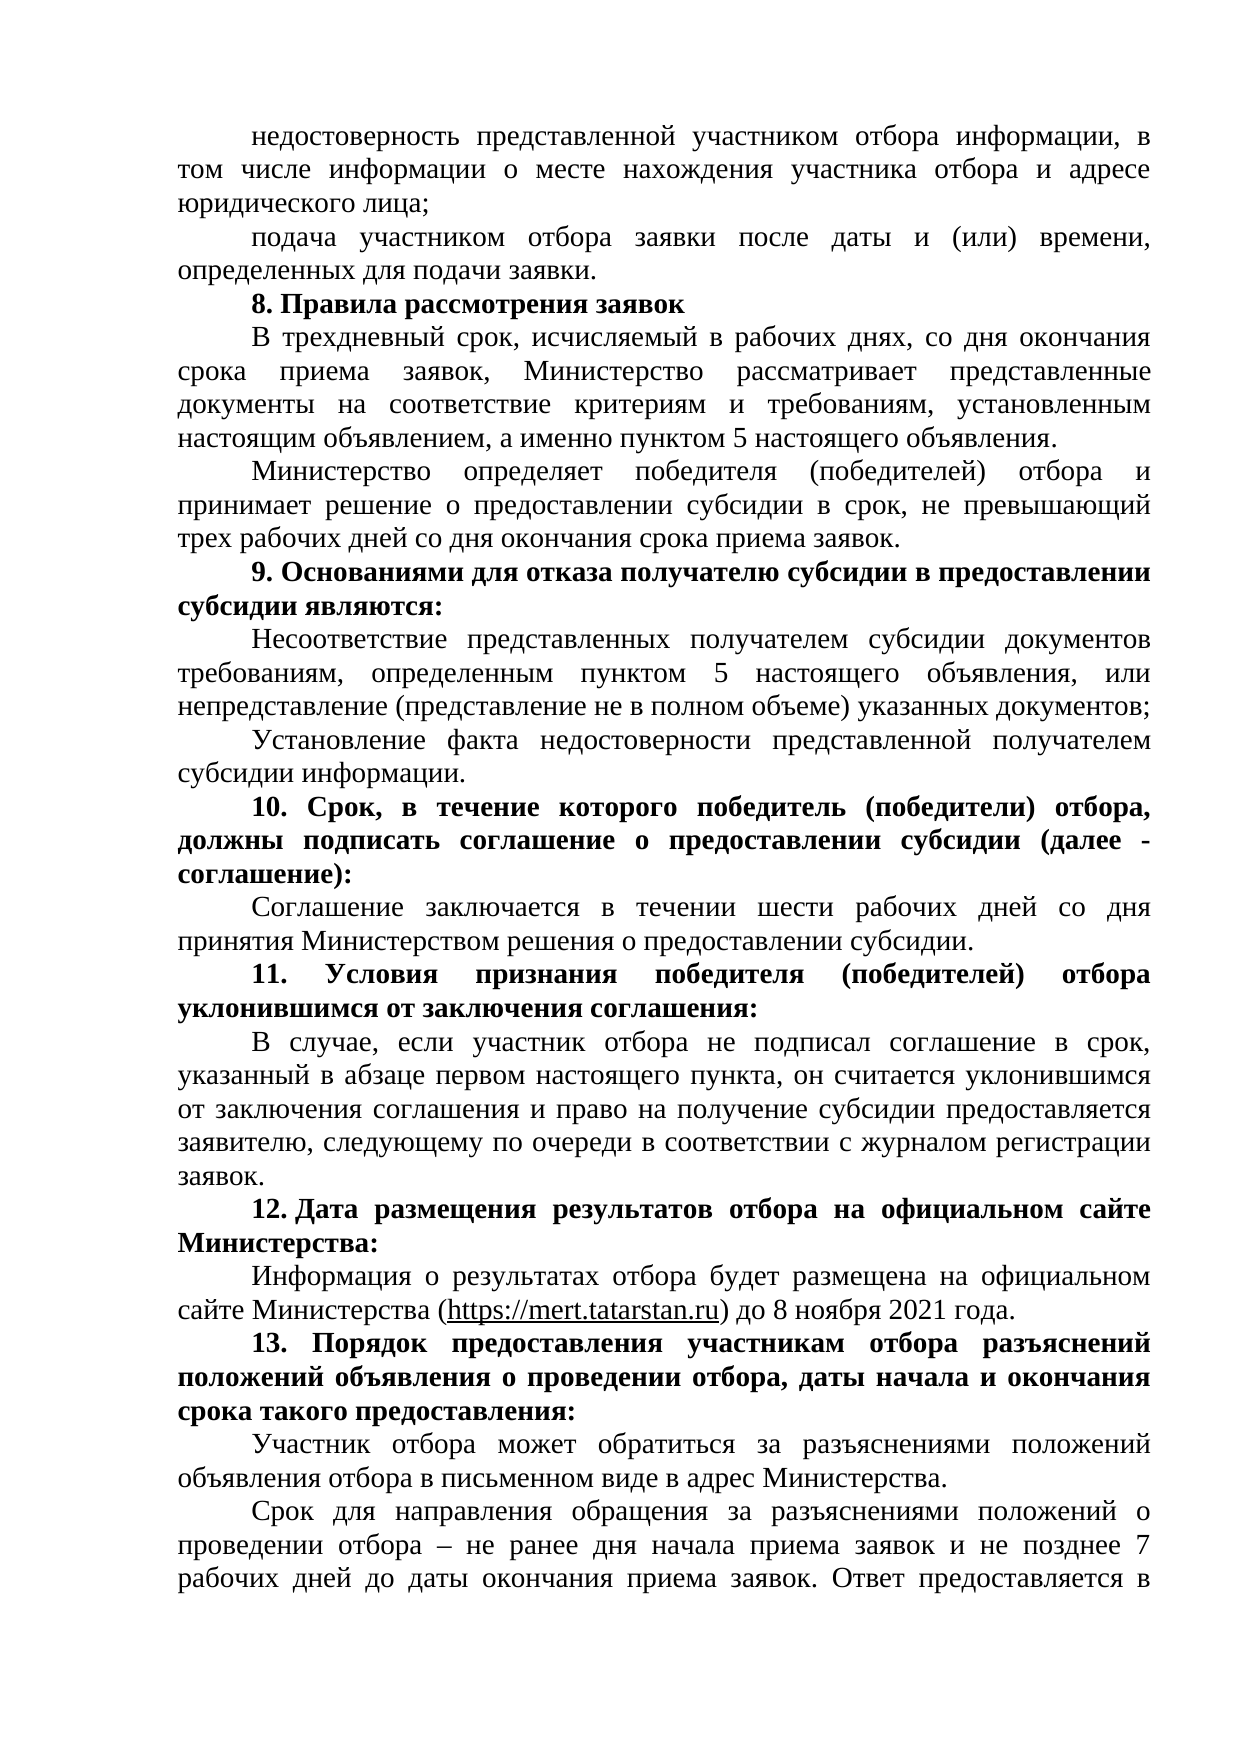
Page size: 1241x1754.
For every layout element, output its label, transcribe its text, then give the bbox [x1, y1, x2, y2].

text подача участником отбора заявки после даты и (или) времени, определенных для подачи заявки. [177, 219, 1152, 286]
text Несоответствие представленных получателем субсидии документов требованиям, определенным пунктом 5 настоящего объявления, или непредставление (представление не в полном объеме) указанных документов; [177, 621, 1152, 722]
text Министерство определяет победителя (победителей) отбора и принимает решение о предоставлении субсидии в срок, не превышающий трех рабочих дней со дня окончания срока приема заявок. [177, 453, 1152, 554]
text В случае, если участник отбора не подписал соглашение в срок, указанный в абзаце первом настоящего пункта, он считается уклонившимся от заключения соглашения и право на получение субсидии предоставляется заявителю, следующему по очереди в соответствии с журналом регистрации заявок. [177, 1024, 1152, 1191]
text недостоверность представленной участником отбора информации, в том числе информации о месте нахождения участника отбора и адресе юридического лица; [177, 118, 1152, 219]
text 12. Дата размещения результатов отбора на официальном сайте Министерства: [177, 1191, 1152, 1258]
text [177, 1493, 1152, 1594]
text 9. Основаниями для отказа получателю субсидии в предоставлении субсидии являются: [177, 554, 1152, 621]
text 8. Правила рассмотрения заявок [177, 286, 1152, 319]
text Установление факта недостоверности представленной получателем субсидии информации. [177, 722, 1152, 789]
text 11. Условия признания победителя (победителей) отбора уклонившимся от заключения соглашения: [177, 957, 1152, 1024]
text 10. Срок, в течение которого победитель (победители) отбора, должны подписать соглашение о предоставлении субсидии (далее - соглашение): [177, 789, 1152, 889]
text В трехдневный срок, исчисляемый в рабочих днях, со дня окончания срока приема заявок, Министерство рассматривает представленные документы на соответствие критериям и требованиям, установленным настоящим объявлением, а именно пунктом 5 настоящего объявления. [177, 319, 1152, 453]
text Информация о результатах отбора будет размещена на официальном сайте Министерства (https://mert.tatarstan.ru) до 8 ноября 2021 года. [177, 1258, 1152, 1326]
text 13. Порядок предоставления участникам отбора разъяснений положений объявления о проведении отбора, даты начала и окончания срока такого предоставления: [177, 1326, 1152, 1426]
text Участник отбора может обратиться за разъяснениями положений объявления отбора в письменном виде в адрес Министерства. [177, 1426, 1152, 1493]
text Соглашение заключается в течении шести рабочих дней со дня принятия Министерством решения о предоставлении субсидии. [177, 889, 1152, 957]
